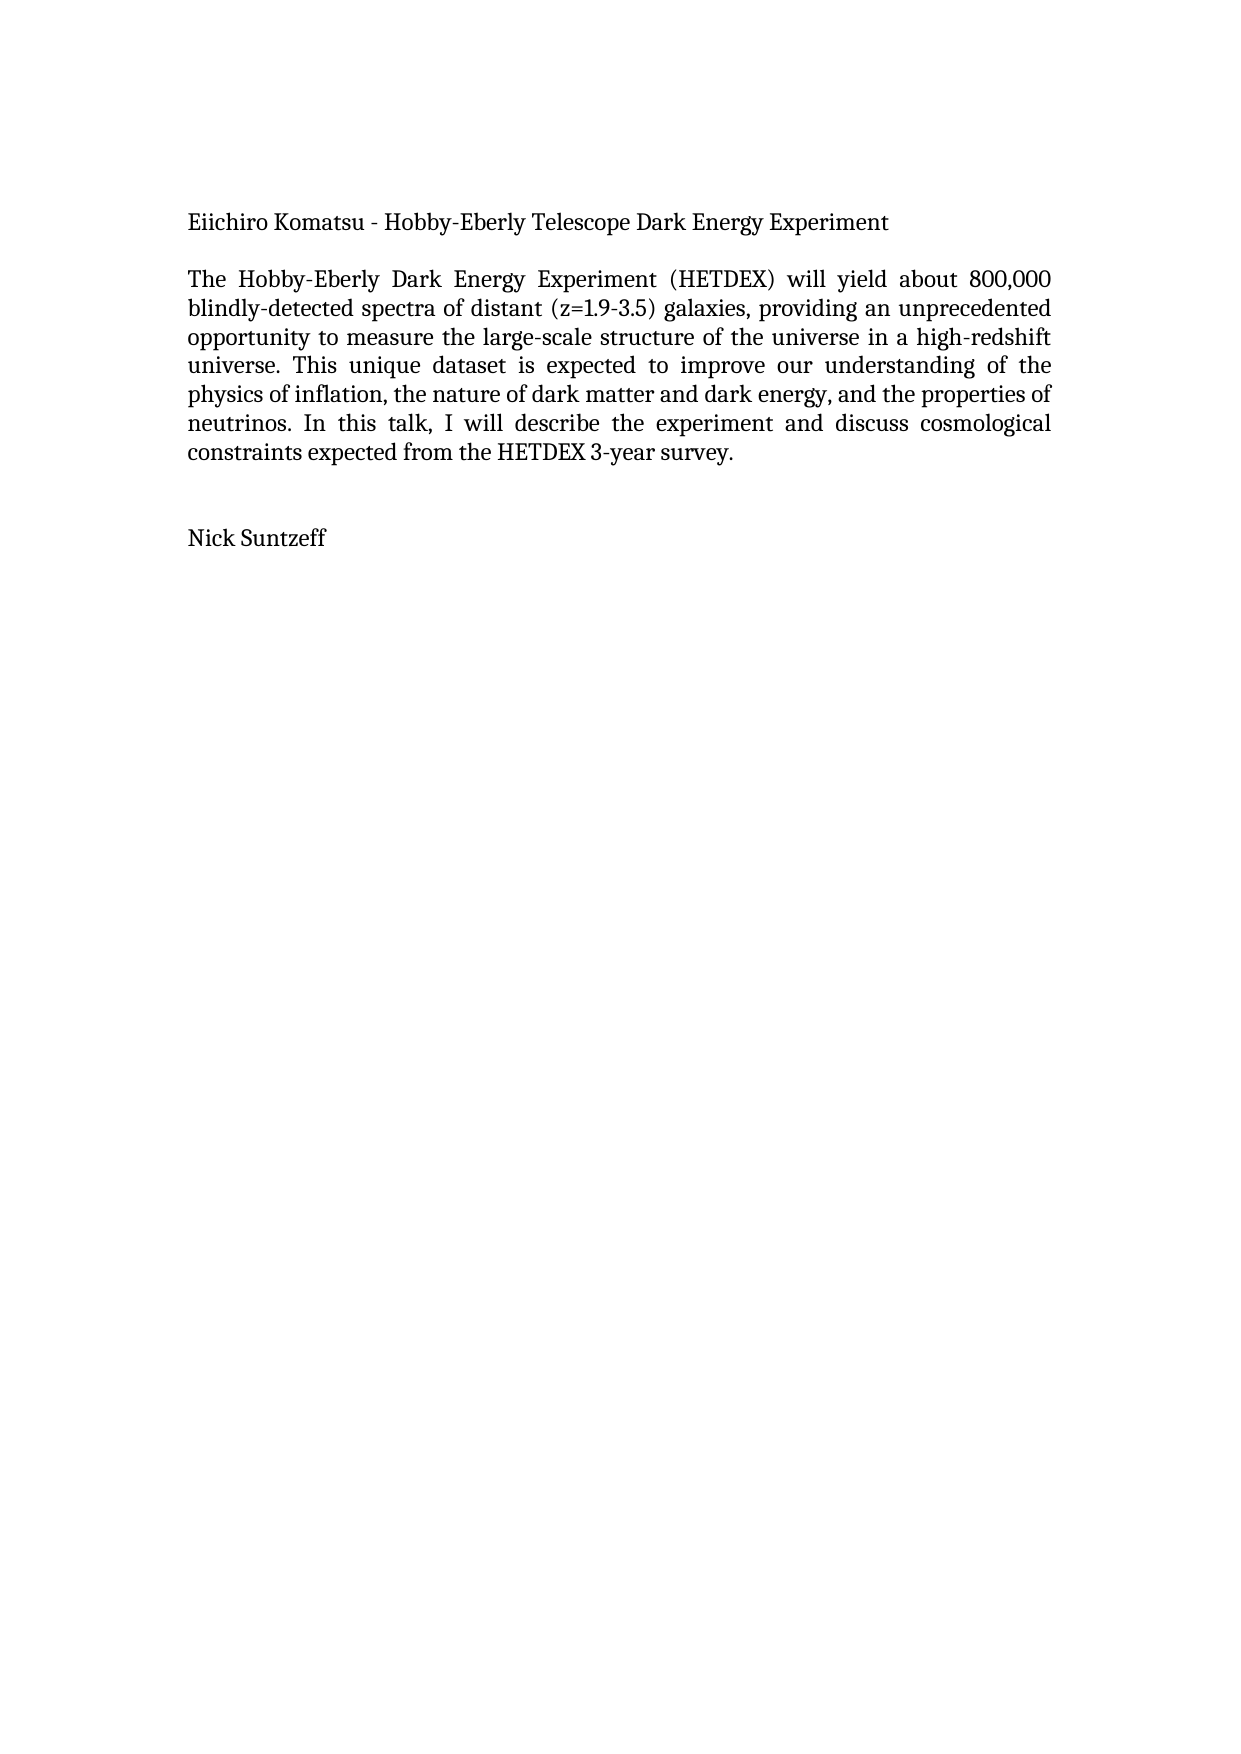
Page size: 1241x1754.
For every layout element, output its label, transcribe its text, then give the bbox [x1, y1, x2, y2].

text Nick Suntzeff [187, 524, 1053, 552]
text The Hobby-Eberly Dark Energy Experiment (HETDEX) will yield about 800,000 blindly-detected spectra of distant (z=1.9-3.5) galaxies, providing an unprecedented opportunity to measure the large-scale structure of the universe in a high-redshift universe. This unique dataset is expected to improve our understanding of the physics of inflation, the nature of dark matter and dark energy, and the properties of neutrinos. In this talk, I will describe the experiment and discuss cosmological constraints expected from the HETDEX 3-year survey. [187, 265, 1053, 466]
text Eiichiro Komatsu - Hobby-Eberly Telescope Dark Energy Experiment [187, 207, 1053, 236]
